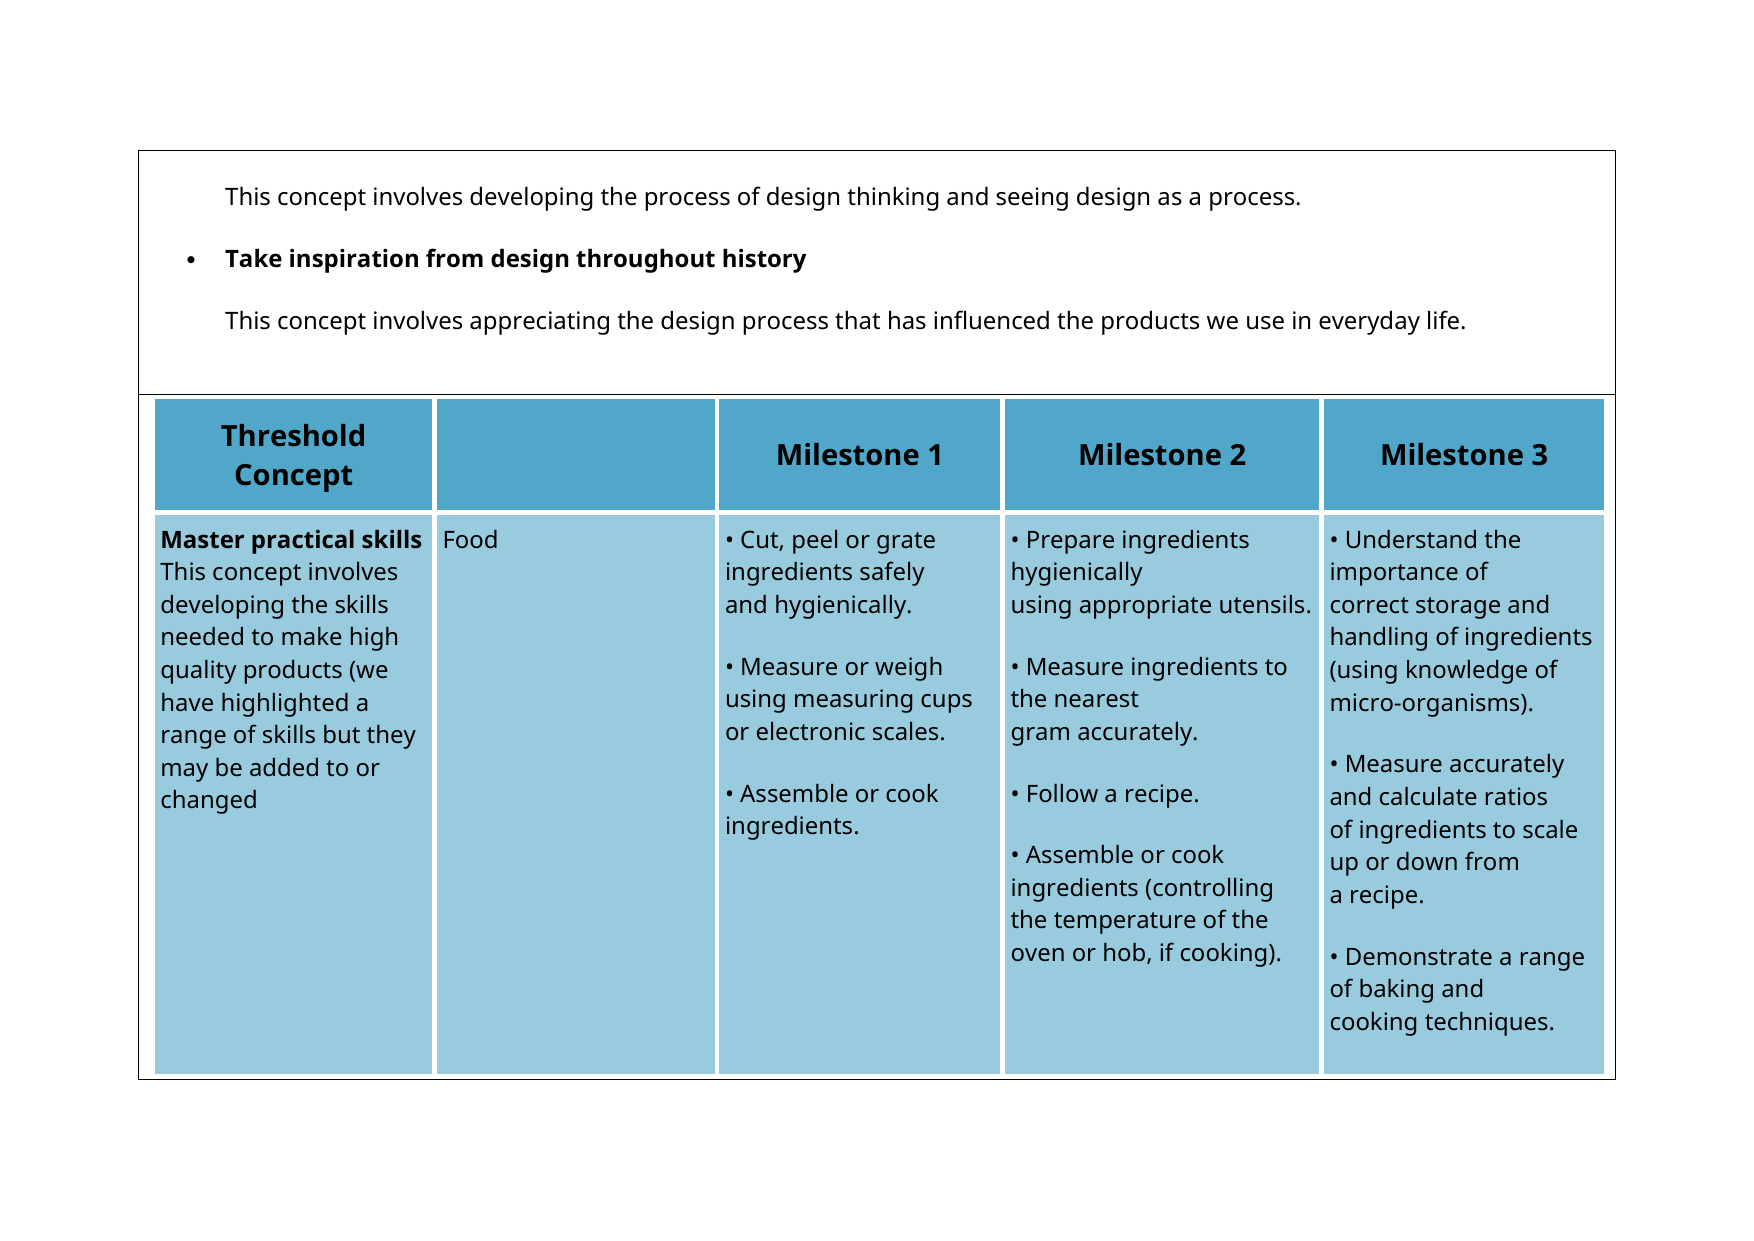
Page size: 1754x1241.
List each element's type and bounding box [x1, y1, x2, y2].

table_cell [139, 395, 150, 1079]
table_cell [1609, 395, 1615, 1079]
table_cell [139, 151, 1615, 393]
